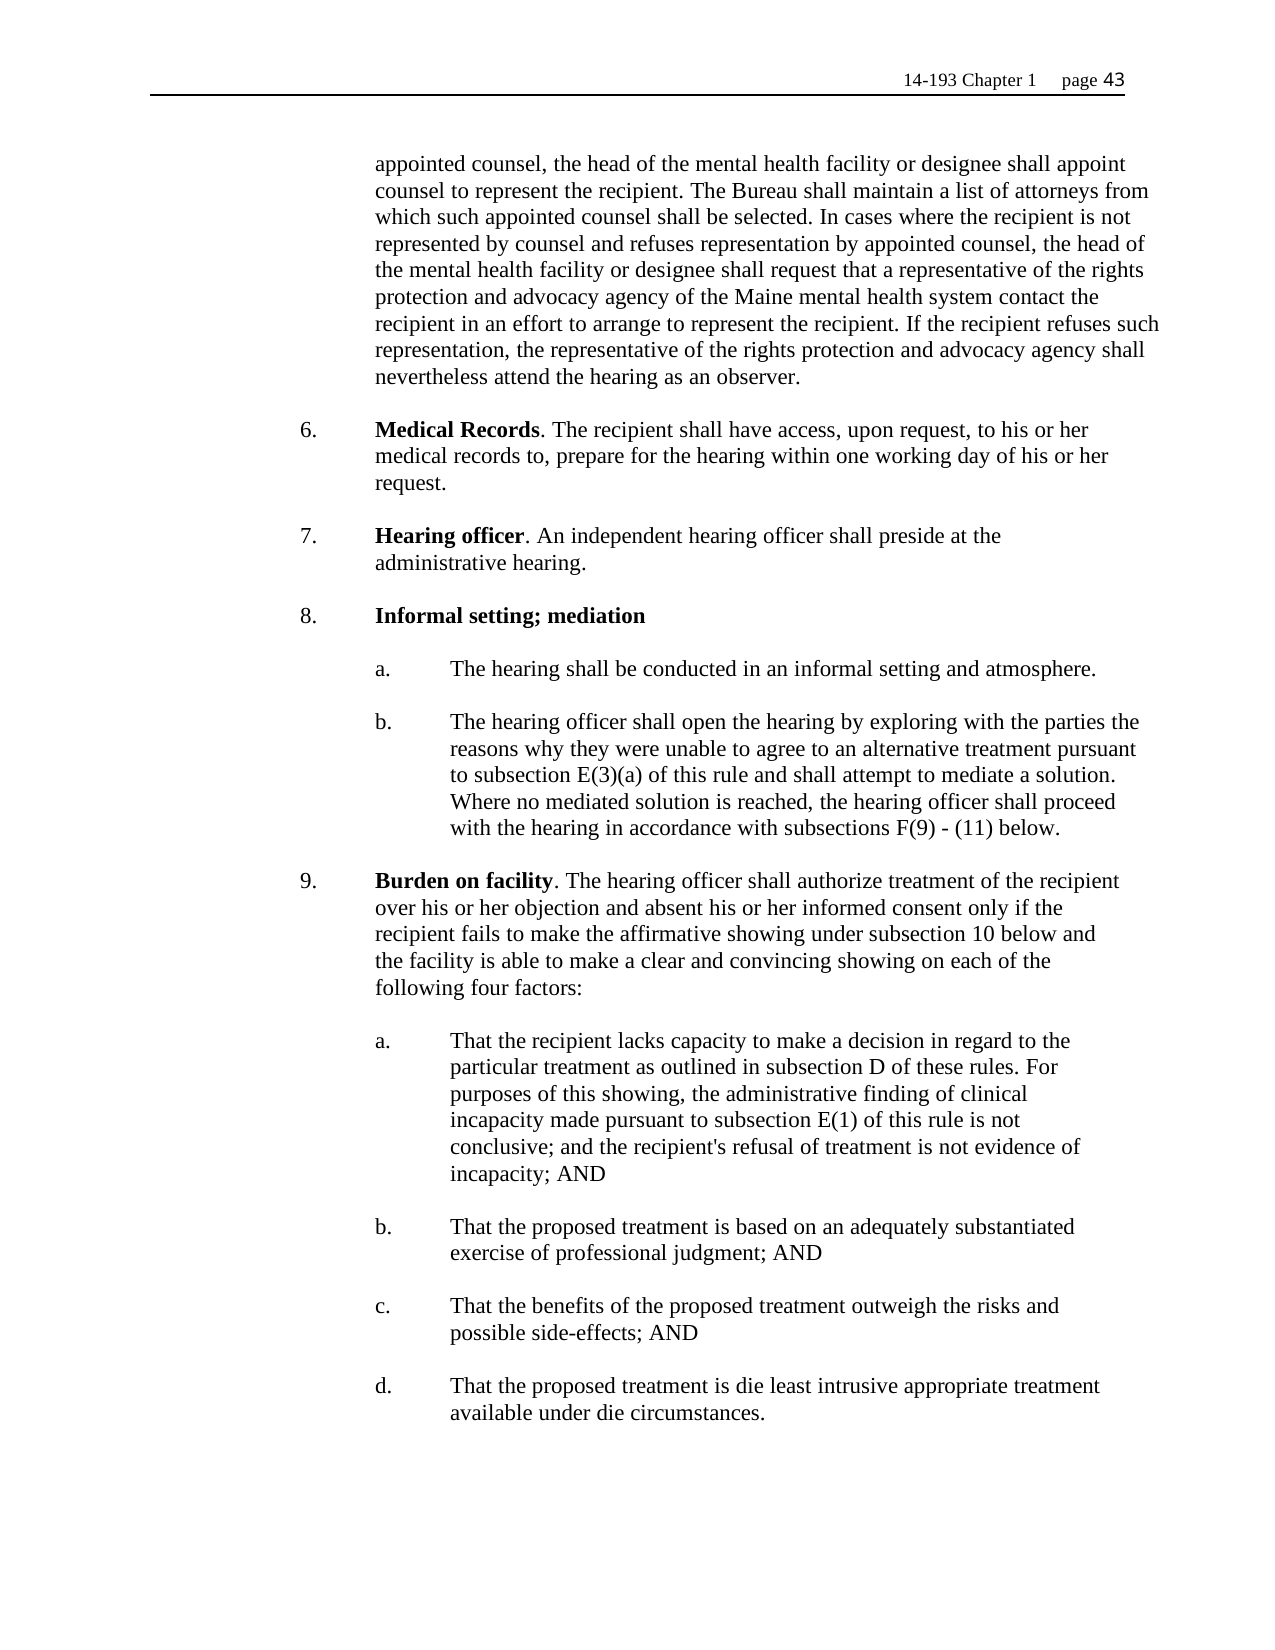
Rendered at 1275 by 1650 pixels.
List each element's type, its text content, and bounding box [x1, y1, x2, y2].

text c. That the benefits of the proposed treatment outweigh the risks and possible side-effects; AND [150, 1292, 1125, 1345]
text 7. Hearing officer. An independent hearing officer shall preside at the administrative hearing. [150, 522, 1125, 575]
text 8. Informal setting; mediation [150, 602, 1125, 628]
text a. That the recipient lacks capacity to make a decision in regard to the particular treatment as outlined in subsection D of these rules. For purposes of this showing, the administrative finding of clinical incapacity made pursuant to subsection E(1) of this rule is not conclusive; and the recipient's refusal of treatment is not evidence of incapacity; AND [150, 1027, 1125, 1186]
text 9. Burden on facility. The hearing officer shall authorize treatment of the recipient over his or her objection and absent his or her informed consent only if the recipient fails to make the affirmative showing under subsection 10 below and the facility is able to make a clear and convincing showing on each of the following four factors: [150, 867, 1125, 1000]
text b. The hearing officer shall open the hearing by exploring with the parties the reasons why they were unable to agree to an alternative treatment pursuant to subsection E(3)(a) of this rule and shall attempt to mediate a solution. Where no mediated solution is reached, the hearing officer shall proceed with the hearing in accordance with subsections F(9) - (11) below. [150, 708, 1144, 841]
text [150, 150, 1162, 389]
text b. That the proposed treatment is based on an adequately substantiated exercise of professional judgment; AND [150, 1212, 1125, 1266]
text 6. Medical Records. The recipient shall have access, upon request, to his or her medical records to, prepare for the hearing within one working day of his or her request. [150, 416, 1125, 495]
text a. The hearing shall be conducted in an informal setting and atmosphere. [150, 655, 1125, 681]
text d. That the proposed treatment is die least intrusive appropriate treatment available under die circumstances. [150, 1372, 1125, 1425]
